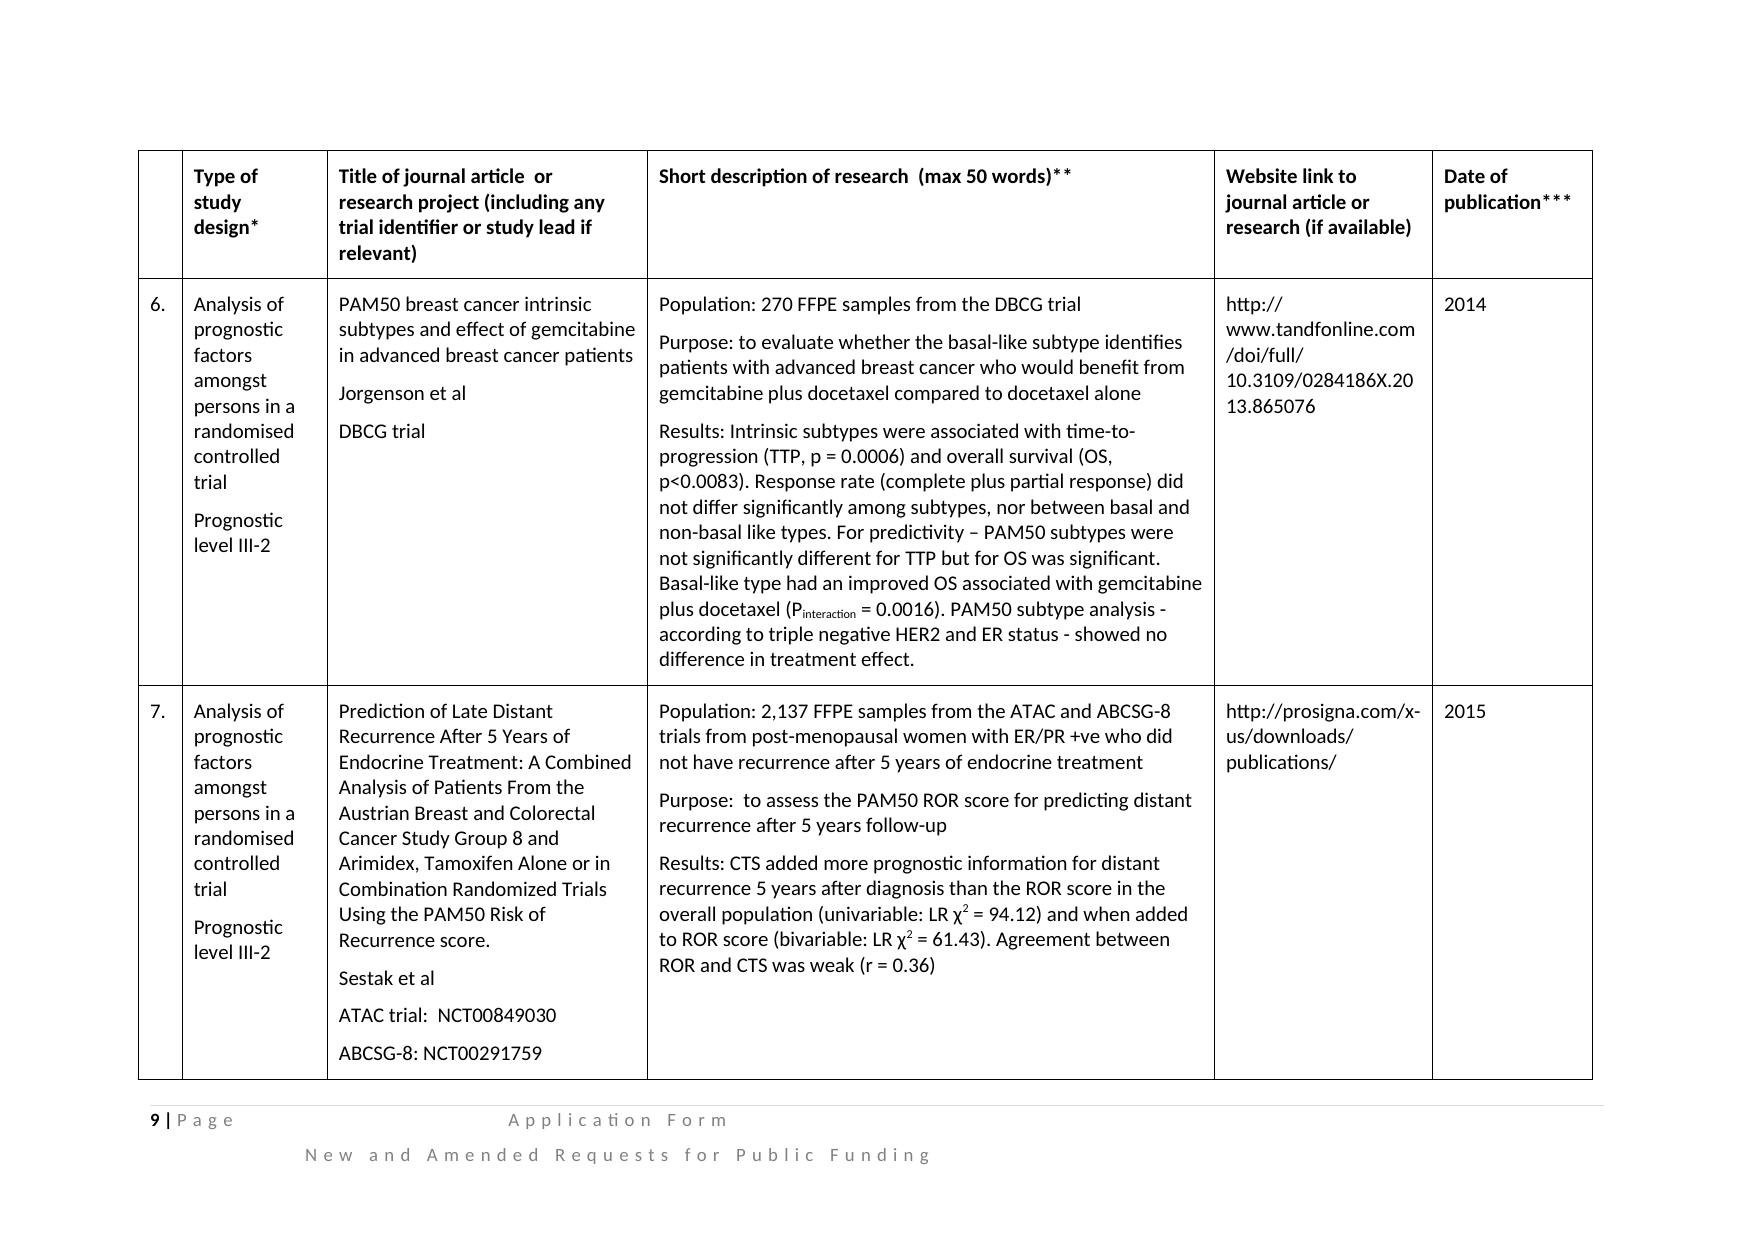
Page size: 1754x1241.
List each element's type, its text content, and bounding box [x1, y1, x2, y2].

table_cell 6. [139, 279, 182, 684]
table_cell Population: 2,137 FFPE samples from the ATAC and ABCSG-8 trials from post-menopausal women with ER/PR +ve who did not have recurrence after 5 years of endocrine treatment Purpose: to assess the PAM50 ROR score for predicting distant recurrence after 5 years follow-up Results: CTS added more prognostic information for distant recurrence 5 years after diagnosis than the ROR score in the overall population (univariable: LR χ2 = 94.12) and when added to ROR score (bivariable: LR χ2 = 61.43). Agreement between ROR and CTS was weak (r = 0.36) [648, 686, 1214, 1078]
table_cell 2014 [1433, 279, 1592, 684]
table_cell Population: 270 FFPE samples from the DBCG trial Purpose: to evaluate whether the basal-like subtype identifies patients with advanced breast cancer who would benefit from gemcitabine plus docetaxel compared to docetaxel alone Results: Intrinsic subtypes were associated with time-to-progression (TTP, p = 0.0006) and overall survival (OS, p<0.0083). Response rate (complete plus partial response) did not differ significantly among subtypes, nor between basal and non-basal like types. For predictivity – PAM50 subtypes were not significantly different for TTP but for OS was significant. Basal-like type had an improved OS associated with gemcitabine plus docetaxel (Pinteraction = 0.0016). PAM50 subtype analysis - according to triple negative HER2 and ER status - showed no difference in treatment effect. [648, 279, 1214, 684]
table_cell Analysis of prognostic factors amongst persons in a randomised controlled trial Prognostic level III-2 [183, 686, 327, 1078]
table_cell Analysis of prognostic factors amongst persons in a randomised controlled trial Prognostic level III-2 [183, 279, 327, 684]
table_cell http://prosigna.com/x-us/downloads/publications/ [1215, 686, 1432, 1078]
table_header Date of publication*** [1433, 151, 1592, 278]
table_header Type of study design* [183, 151, 327, 278]
table_cell Prediction of Late Distant Recurrence After 5 Years of Endocrine Treatment: A Combined Analysis of Patients From the Austrian Breast and Colorectal Cancer Study Group 8 and Arimidex, Tamoxifen Alone or in Combination Randomized Trials Using the PAM50 Risk of Recurrence score. Sestak et al ATAC trial: NCT00849030 ABCSG-8: NCT00291759 [328, 686, 647, 1078]
table_cell PAM50 breast cancer intrinsic subtypes and effect of gemcitabine in advanced breast cancer patients Jorgenson et al DBCG trial [328, 279, 647, 684]
table_cell 7. [139, 686, 182, 1078]
table_cell 2015 [1433, 686, 1592, 1078]
table_header Short description of research (max 50 words)** [648, 151, 1214, 278]
table_header [139, 151, 182, 278]
table_cell http://www.tandfonline.com/doi/full/10.3109/0284186X.2013.865076 [1215, 279, 1432, 684]
table_header Website link to journal article or research (if available) [1215, 151, 1432, 278]
table_header Title of journal article or research project (including any trial identifier or study lead if relevant) [328, 151, 647, 278]
